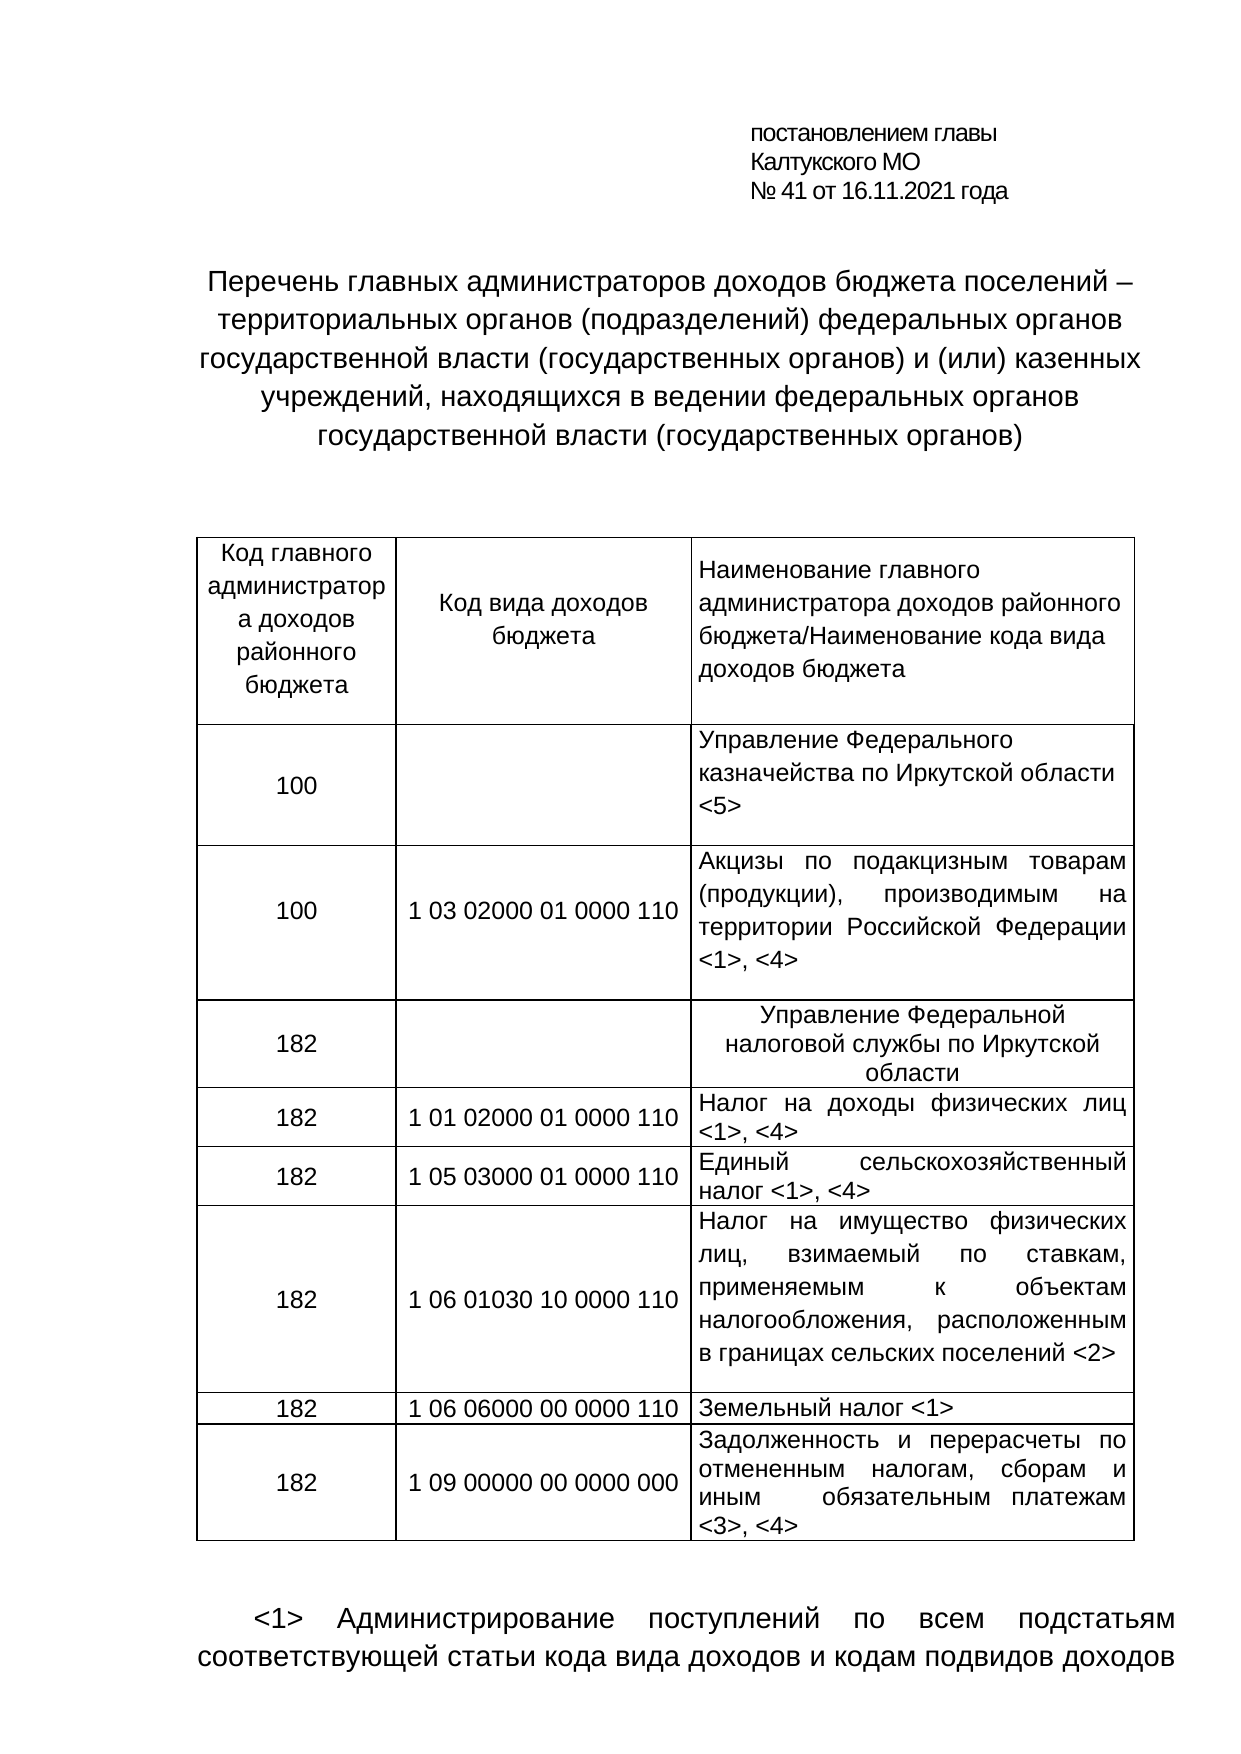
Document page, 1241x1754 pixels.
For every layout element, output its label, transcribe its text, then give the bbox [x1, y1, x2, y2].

table_cell 1 06 01030 10 0000 110 [397, 1206, 690, 1392]
table_cell [397, 725, 690, 845]
text № 41 от 16.11.2021 года [159, 176, 1181, 204]
table_cell 182 [198, 1206, 395, 1392]
text Перечень главных администраторов доходов бюджета поселений – территориальных органов (подразделений) федеральных органов государственной власти (государственных органов) и (или) казенных учреждений, находящихся в ведении федеральных органов государственной власти (государственных органов) [159, 264, 1181, 451]
table_header Наименование главного администратора доходов районного бюджета/Наименование кода вида доходов бюджета [692, 538, 1134, 724]
table_cell 100 [198, 846, 395, 999]
table_cell 1 03 02000 01 0000 110 [397, 846, 690, 999]
table_cell Акцизы по подакцизным товарам (продукции), производимым на территории Российской Федерации <1>, <4> [692, 846, 1133, 999]
table_cell 1 09 00000 00 0000 000 [397, 1425, 690, 1540]
table_cell Налог на доходы физических лиц <1>, <4> [692, 1088, 1133, 1146]
table_cell 1 01 02000 01 0000 110 [397, 1088, 690, 1146]
table_cell Единый сельскохозяйственный налог <1>, <4> [692, 1147, 1133, 1205]
table_cell Задолженность и перерасчеты по отмененным налогам, сборам и иным обязательным платежам <3>, <4> [692, 1425, 1133, 1540]
table_cell Управление Федеральной налоговой службы по Иркутской области [692, 1001, 1133, 1087]
text постановлением главы [750, 118, 1181, 147]
table_cell 182 [198, 1393, 395, 1423]
table_cell Земельный налог <1> [692, 1393, 1133, 1423]
table_cell 182 [198, 1147, 395, 1205]
table_header Код главного администратора доходов районного бюджета [198, 538, 395, 724]
table_cell 1 05 03000 01 0000 110 [397, 1147, 690, 1205]
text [197, 1601, 1176, 1673]
table_cell Налог на имущество физических лиц, взимаемый по ставкам, применяемым к объектам налогообложения, расположенным в границах сельских поселений <2> [692, 1206, 1133, 1392]
table_cell [397, 1001, 690, 1087]
text Калтукского МО [750, 147, 1181, 176]
table_cell 100 [198, 725, 395, 845]
table_cell 1 06 06000 00 0000 110 [397, 1393, 690, 1423]
table_cell 182 [198, 1088, 395, 1146]
table_cell 182 [198, 1001, 395, 1087]
table_cell Управление Федерального казначейства по Иркутской области <5> [692, 725, 1133, 845]
table_cell 182 [198, 1425, 395, 1540]
table_header Код вида доходов бюджета [397, 538, 691, 724]
